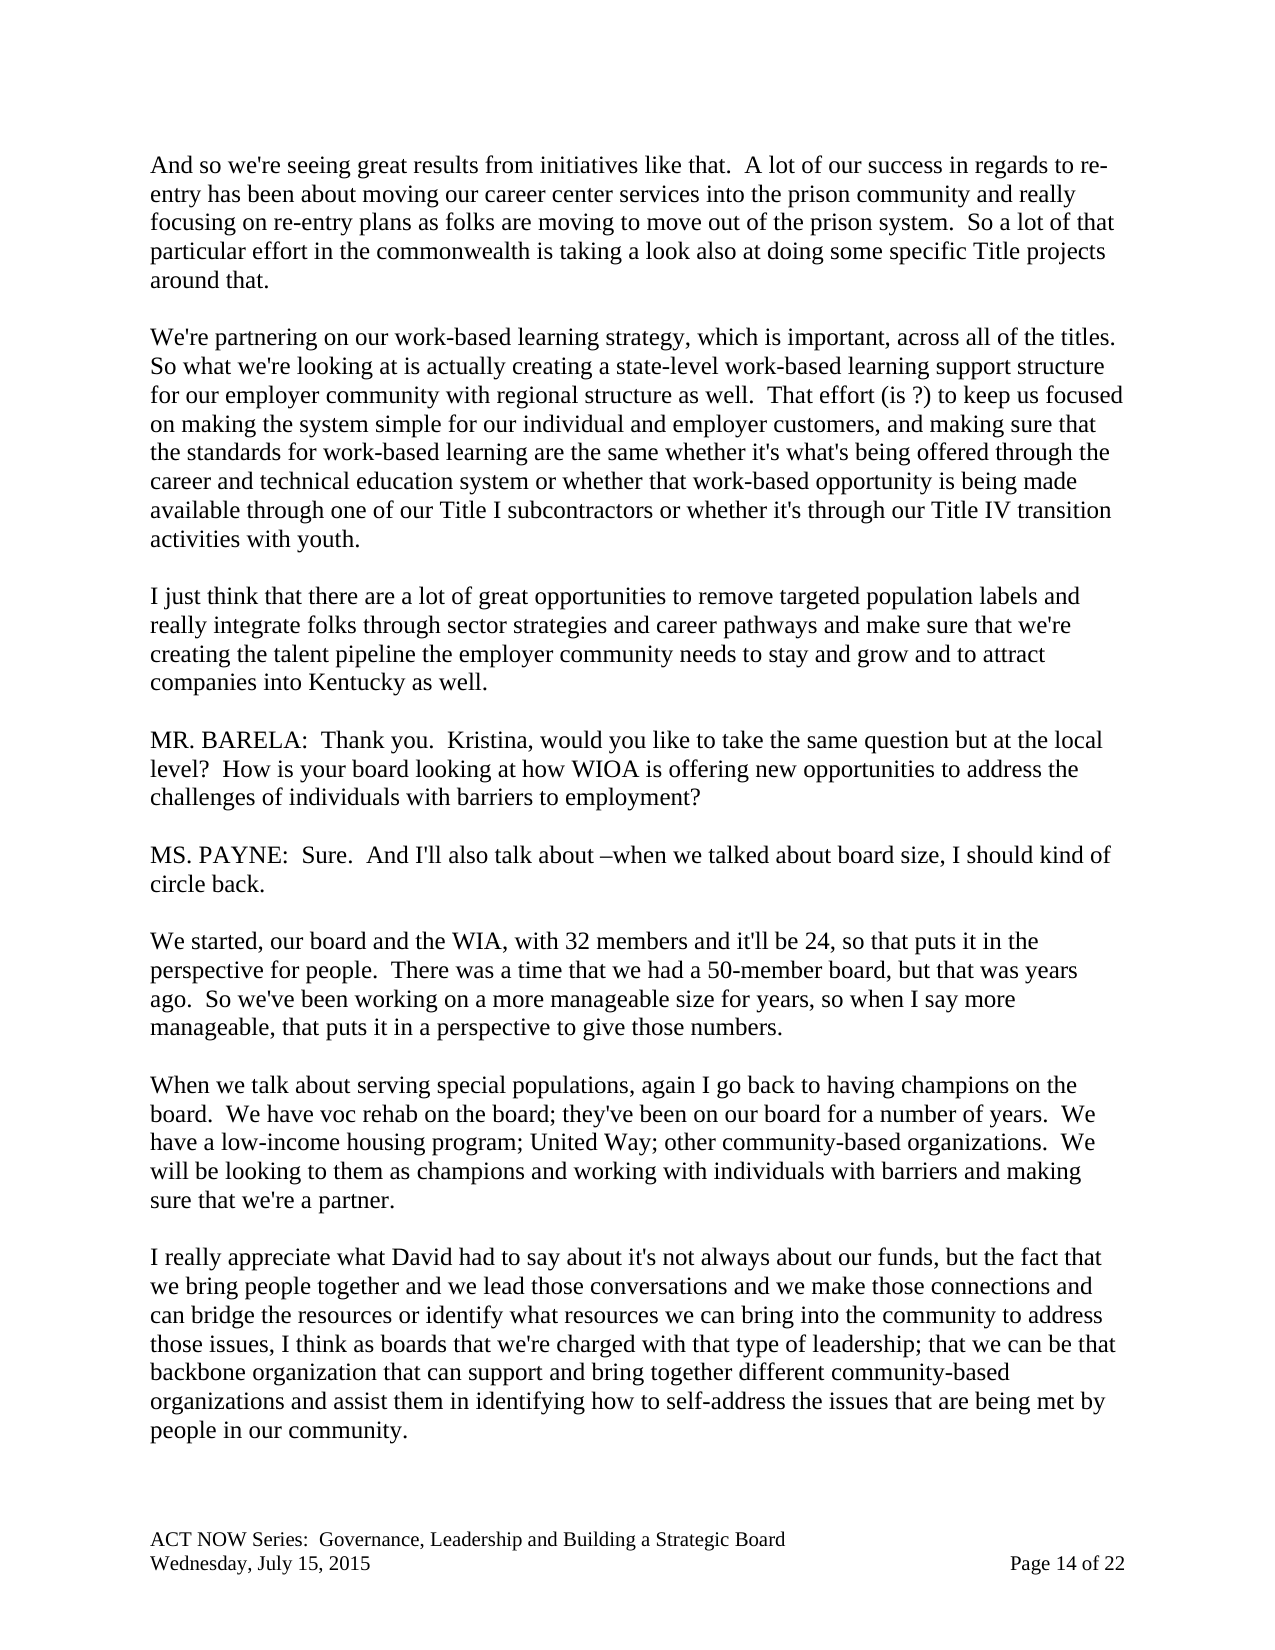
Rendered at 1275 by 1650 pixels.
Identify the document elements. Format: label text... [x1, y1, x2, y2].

text When we talk about serving special populations, again I go back to having champions on the board. We have voc rehab on the board; they've been on our board for a number of years. We have a low-income housing program; United Way; other community-based organizations. We will be looking to them as champions and working with individuals with barriers and making sure that we're a partner. [150, 1070, 1125, 1214]
text MS. PAYNE: Sure. And I'll also talk about –when we talked about board size, I should kind of circle back. [150, 840, 1125, 897]
text And so we're seeing great results from initiatives like that. A lot of our success in regards to re-entry has been about moving our career center services into the prison community and really focusing on re-entry plans as folks are moving to move out of the prison system. So a lot of that particular effort in the commonwealth is taking a look also at doing some specific Title projects around that. [150, 150, 1125, 294]
text We started, our board and the WIA, with 32 members and it'll be 24, so that puts it in the perspective for people. There was a time that we had a 50-member board, but that was years ago. So we've been working on a more manageable size for years, so when I say more manageable, that puts it in a perspective to give those numbers. [150, 926, 1125, 1041]
text We're partnering on our work-based learning strategy, which is important, across all of the titles. So what we're looking at is actually creating a state-level work-based learning support structure for our employer community with regional structure as well. That effort (is ?) to keep us focused on making the system simple for our individual and employer customers, and making sure that the standards for work-based learning are the same whether it's what's being offered through the career and technical education system or whether that work-based opportunity is being made available through one of our Title I subcontractors or whether it's through our Title IV transition activities with youth. [150, 322, 1125, 552]
text MR. BARELA: Thank you. Kristina, would you like to take the same question but at the local level? How is your board looking at how WIOA is offering new opportunities to address the challenges of individuals with barriers to employment? [150, 725, 1125, 811]
text I just think that there are a lot of great opportunities to remove targeted population labels and really integrate folks through sector strategies and career pathways and make sure that we're creating the talent pipeline the employer community needs to stay and grow and to attract companies into Kentucky as well. [150, 581, 1125, 696]
text I really appreciate what David had to say about it's not always about our funds, but the fact that we bring people together and we lead those conversations and we make those connections and can bridge the resources or identify what resources we can bring into the community to address those issues, I think as boards that we're charged with that type of leadership; that we can be that backbone organization that can support and bring together different community-based organizations and assist them in identifying how to self-address the issues that are being met by people in our community. [150, 1242, 1125, 1444]
